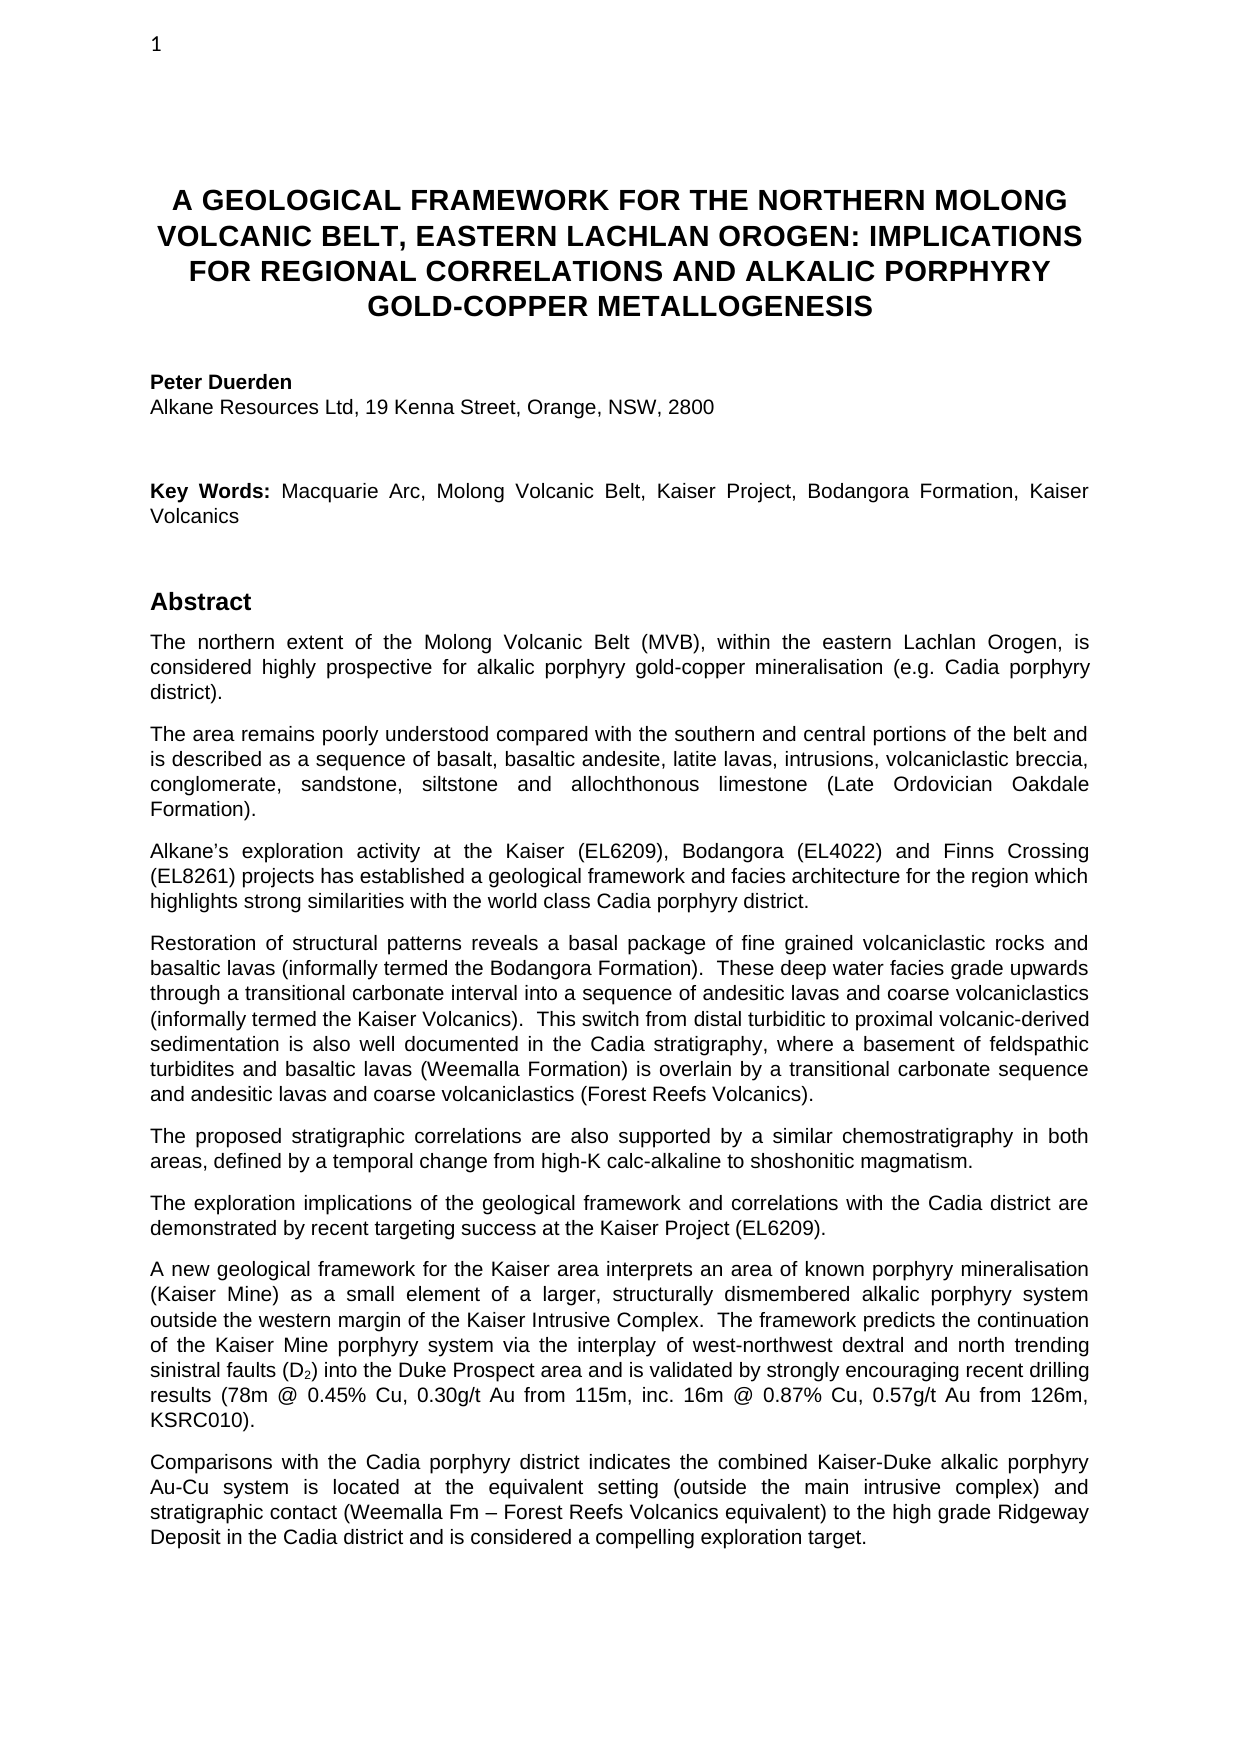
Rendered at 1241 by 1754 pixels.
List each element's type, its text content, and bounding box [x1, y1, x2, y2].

text Peter Duerden Alkane Resources Ltd, 19 Kenna Street, Orange, NSW, 2800 [150, 370, 1090, 419]
text The northern extent of the Molong Volcanic Belt (MVB), within the eastern Lachlan Orogen, is considered highly prospective for alkalic porphyry gold-copper mineralisation (e.g. Cadia porphyry district). [150, 630, 1090, 704]
text The proposed stratigraphic correlations are also supported by a similar chemostratigraphy in both areas, defined by a temporal change from high-K calc-alkaline to shoshonitic magmatism. [150, 1123, 1090, 1172]
text Key Words: Macquarie Arc, Molong Volcanic Belt, Kaiser Project, Bodangora Formation, Kaiser Volcanics [150, 479, 1090, 528]
text Alkane’s exploration activity at the Kaiser (EL6209), Bodangora (EL4022) and Finns Crossing (EL8261) projects has established a geological framework and facies architecture for the region which highlights strong similarities with the world class Cadia porphyry district. [150, 839, 1090, 913]
text The exploration implications of the geological framework and correlations with the Cadia district are demonstrated by recent targeting success at the Kaiser Project (EL6209). [150, 1190, 1090, 1239]
text A new geological framework for the Kaiser area interprets an area of known porphyry mineralisation (Kaiser Mine) as a small element of a larger, structurally dismembered alkalic porphyry system outside the western margin of the Kaiser Intrusive Complex. The framework predicts the continuation of the Kaiser Mine porphyry system via the interplay of west-northwest dextral and north trending sinistral faults (D2) into the Duke Prospect area and is validated by strongly encouraging recent drilling results (78m @ 0.45% Cu, 0.30g/t Au from 115m, inc. 16m @ 0.87% Cu, 0.57g/t Au from 126m, KSRC010). [150, 1257, 1090, 1432]
text A GEOLOGICAL FRAMEWORK FOR THE NORTHERN MOLONG VOLCANIC BELT, EASTERN LACHLAN OROGEN: IMPLICATIONS FOR REGIONAL CORRELATIONS AND ALKALIC PORPHYRY GOLD-COPPER METALLOGENESIS [150, 183, 1090, 322]
text Abstract [150, 587, 1090, 616]
text Comparisons with the Cadia porphyry district indicates the combined Kaiser-Duke alkalic porphyry Au-Cu system is located at the equivalent setting (outside the main intrusive complex) and stratigraphic contact (Weemalla Fm – Forest Reefs Volcanics equivalent) to the high grade Ridgeway Deposit in the Cadia district and is considered a compelling exploration target. [150, 1449, 1090, 1549]
text The area remains poorly understood compared with the southern and central portions of the belt and is described as a sequence of basalt, basaltic andesite, latite lavas, intrusions, volcaniclastic breccia, conglomerate, sandstone, siltstone and allochthonous limestone (Late Ordovician Oakdale Formation). [150, 722, 1090, 821]
text Restoration of structural patterns reveals a basal package of fine grained volcaniclastic rocks and basaltic lavas (informally termed the Bodangora Formation). These deep water facies grade upwards through a transitional carbonate interval into a sequence of andesitic lavas and coarse volcaniclastics (informally termed the Kaiser Volcanics). This switch from distal turbiditic to proximal volcanic-derived sedimentation is also well documented in the Cadia stratigraphy, where a basement of feldspathic turbidites and basaltic lavas (Weemalla Formation) is overlain by a transitional carbonate sequence and andesitic lavas and coarse volcaniclastics (Forest Reefs Volcanics). [150, 931, 1090, 1106]
